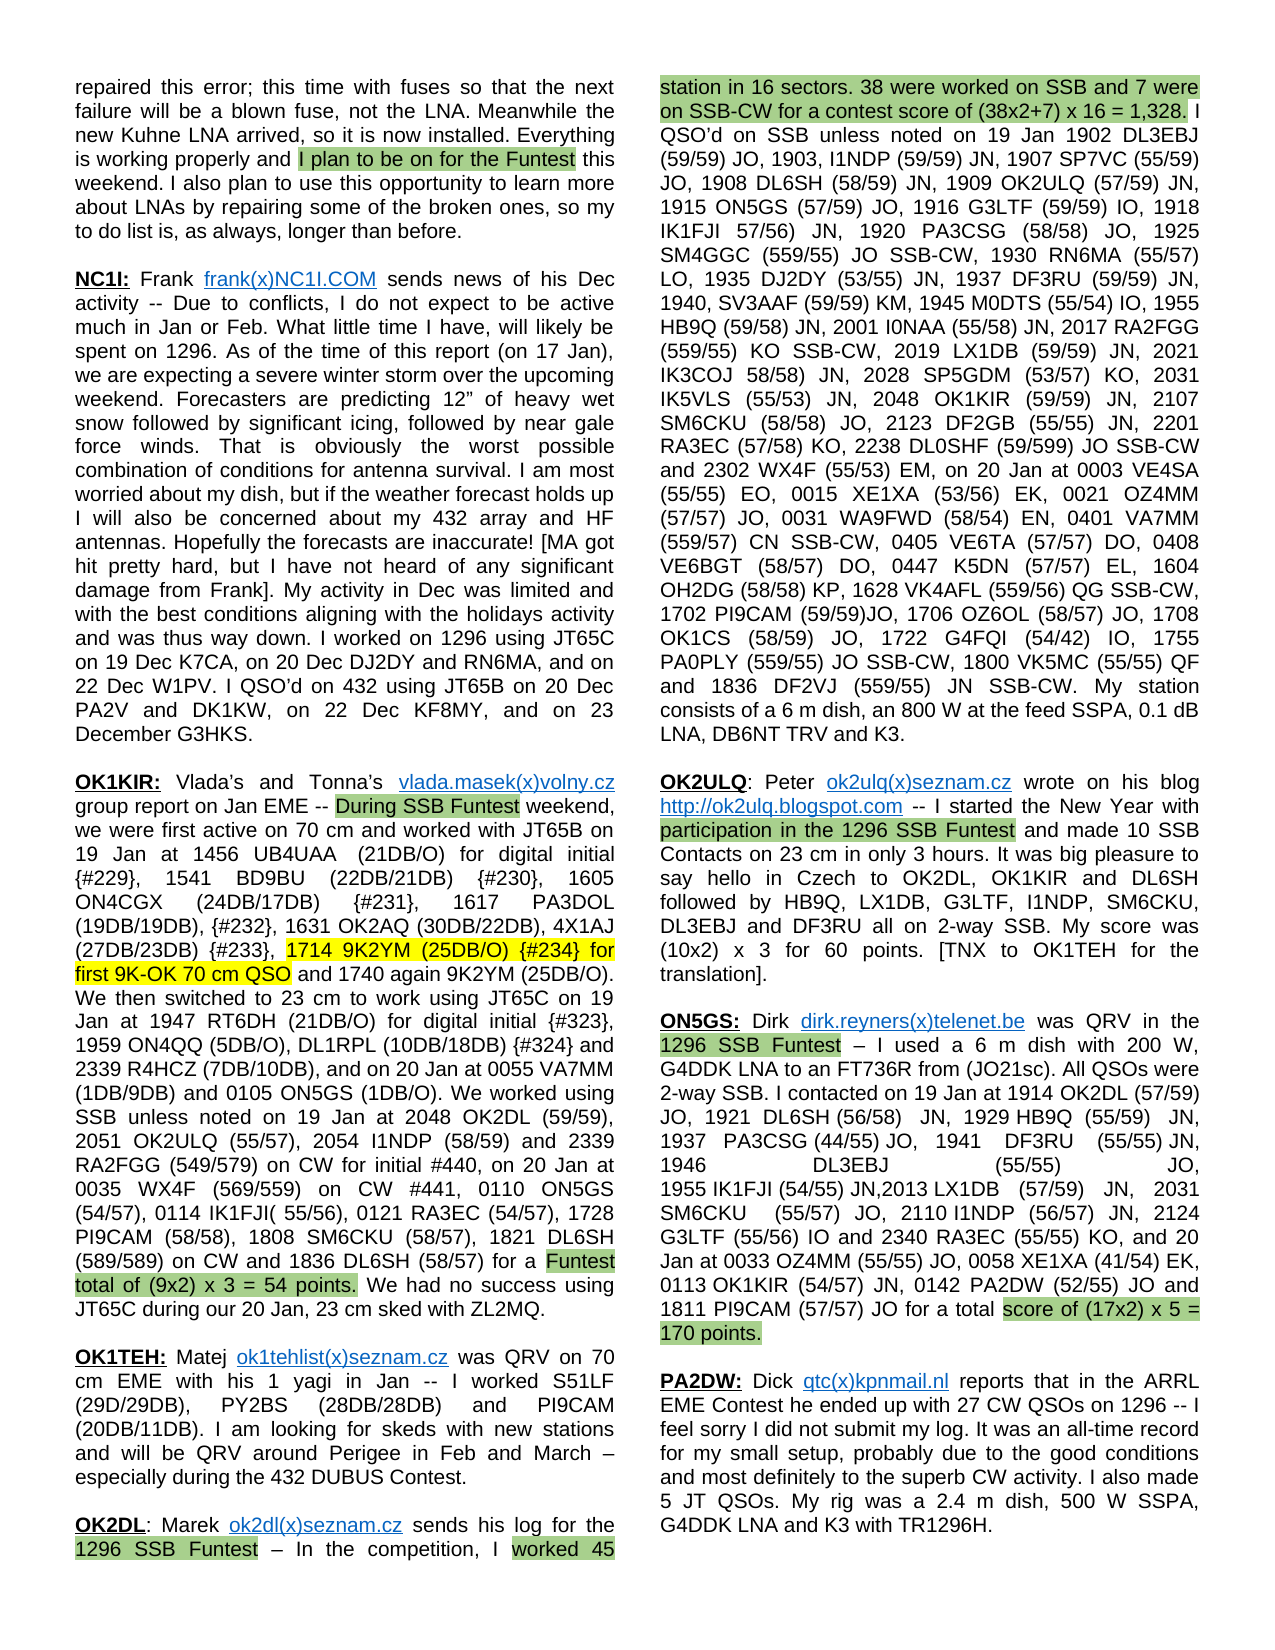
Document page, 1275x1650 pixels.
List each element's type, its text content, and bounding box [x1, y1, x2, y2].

text OK1TEH: Matej ok1tehlist(x)seznam.cz was QRV on 70 cm EME with his 1 yagi in Jan -- I worked S51LF (29D/29DB), PY2BS (28DB/28DB) and PI9CAM (20DB/11DB). I am looking for skeds with new stations and will be QRV around Perigee in Feb and March – especially during the 432 DUBUS Contest. [75, 1345, 615, 1488]
text OK1KIR: Vlada’s and Tonna’s vlada.masek(x)volny.cz group report on Jan EME -- During SSB Funtest weekend, we were first active on 70 cm and worked with JT65B on 19 Jan at 1456 UB4UAA (21DB/O) for digital initial {#229}, 1541 BD9BU (22DB/21DB) {#230}, 1605 ON4CGX (24DB/17DB) {#231}, 1617 PA3DOL (19DB/19DB), {#232}, 1631 OK2AQ (30DB/22DB), 4X1AJ (27DB/23DB) {#233}, 1714 9K2YM (25DB/O) {#234} for first 9K-OK 70 cm QSO and 1740 again 9K2YM (25DB/O). We then switched to 23 cm to work using JT65C on 19 Jan at 1947 RT6DH (21DB/O) for digital initial {#323}, 1959 ON4QQ (5DB/O), DL1RPL (10DB/18DB) {#324} and 2339 R4HCZ (7DB/10DB), and on 20 Jan at 0055 VA7MM (1DB/9DB) and 0105 ON5GS (1DB/O). We worked using SSB unless noted on 19 Jan at 2048 OK2DL (59/59), 2051 OK2ULQ (55/57), 2054 I1NDP (58/59) and 2339 RA2FGG (549/579) on CW for initial #440, on 20 Jan at 0035 WX4F (569/559) on CW #441, 0110 ON5GS (54/57), 0114 IK1FJI( 55/56), 0121 RA3EC (54/57), 1728 PI9CAM (58/58), 1808 SM6CKU (58/57), 1821 DL6SH (589/589) on CW and 1836 DL6SH (58/57) for a Funtest total of (9x2) x 3 = 54 points. We had no success using JT65C during our 20 Jan, 23 cm sked with ZL2MQ. [75, 770, 615, 961]
text ON5GS: Dirk dirk.reyners(x)telenet.be was QRV in the 1296 SSB Funtest – I used a 6 m dish with 200 W, G4DDK LNA to an FT736R from (JO21sc). All QSOs were 2-way SSB. I contacted on 19 Jan at 1914 OK2DL (57/59) JO, 1921 DL6SH (56/58) JN, 1929 HB9Q (55/59) JN, 1937 PA3CSG (44/55) JO, 1941 DF3RU (55/55) JN, 1946 DL3EBJ (55/55) JO, 1955 IK1FJI (54/55) JN,2013 LX1DB (57/59) JN, 2031 SM6CKU (55/57) JO, 2110 I1NDP (56/57) JN, 2124 G3LTF (55/56) IO and 2340 RA3EC (55/55) KO, and 20 Jan at 0033 OZ4MM (55/55) JO, 0058 XE1XA (41/54) EK, 0113 OK1KIR (54/57) JN, 0142 PA2DW (52/55) JO and 1811 PI9CAM (57/57) JO for a total score of (17x2) x 5 = 170 points. [660, 1009, 1200, 1345]
text NC1I: Frank frank(x)NC1I.COM sends news of his Dec activity -- Due to conflicts, I do not expect to be active much in Jan or Feb. What little time I have, will likely be spent on 1296. As of the time of this report (on 17 Jan), we are expecting a severe winter storm over the upcoming weekend. Forecasters are predicting 12” of heavy wet snow followed by significant icing, followed by near gale force winds. That is obviously the worst possible combination of conditions for antenna survival. I am most worried about my dish, but if the weather forecast holds up I will also be concerned about my 432 array and HF antennas. Hopefully the forecasts are inaccurate! [MA got hit pretty hard, but I have not heard of any significant damage from Frank]. My activity in Dec was limited and with the best conditions aligning with the holidays activity and was thus way down. I worked on 1296 using JT65C on 19 Dec K7CA, on 20 Dec DJ2DY and RN6MA, and on 22 Dec W1PV. I QSO’d on 432 using JT65B on 20 Dec PA2V and DK1KW, on 22 Dec KF8MY, and on 23 December G3HKS. [75, 267, 615, 746]
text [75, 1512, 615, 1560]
text OK2ULQ: Peter ok2ulq(x)seznam.cz wrote on his blog http://ok2ulq.blogspot.com -- I started the New Year with participation in the 1296 SSB Funtest and made 10 SSB Contacts on 23 cm in only 3 hours. It was big pleasure to say hello in Czech to OK2DL, OK1KIR and DL6SH followed by HB9Q, LX1DB, G3LTF, I1NDP, SM6CKU, DL3EBJ and DF3RU all on 2-way SSB. My score was (10x2) x 3 for 60 points. [TNX to OK1TEH for the translation]. [660, 770, 1200, 985]
text OK2DL: Marek ok2dl(x)seznam.cz sends his log for the 1296 SSB Funtest – In the competition, I worked 45 station in 16 sectors. 38 were worked on SSB and 7 were on SSB-CW for a contest score of (38x2+7) x 16 = 1,328. I QSO’d on SSB unless noted on 19 Jan 1902 DL3EBJ (59/59) JO, 1903, I1NDP (59/59) JN, 1907 SP7VC (55/59) JO, 1908 DL6SH (58/59) JN, 1909 OK2ULQ (57/59) JN, 1915 ON5GS (57/59) JO, 1916 G3LTF (59/59) IO, 1918 IK1FJI 57/56) JN, 1920 PA3CSG (58/58) JO, 1925 SM4GGC (559/55) JO SSB-CW, 1930 RN6MA (55/57) LO, 1935 DJ2DY (53/55) JN, 1937 DF3RU (59/59) JN, 1940, SV3AAF (59/59) KM, 1945 M0DTS (55/54) IO, 1955 HB9Q (59/58) JN, 2001 I0NAA (55/58) JN, 2017 RA2FGG (559/55) KO SSB-CW, 2019 LX1DB (59/59) JN, 2021 IK3COJ 58/58) JN, 2028 SP5GDM (53/57) KO, 2031 IK5VLS (55/53) JN, 2048 OK1KIR (59/59) JN, 2107 SM6CKU (58/58) JO, 2123 DF2GB (55/55) JN, 2201 RA3EC (57/58) KO, 2238 DL0SHF (59/599) JO SSB-CW and 2302 WX4F (55/53) EM, on 20 Jan at 0003 VE4SA (55/55) EO, 0015 XE1XA (53/56) EK, 0021 OZ4MM (57/57) JO, 0031 WA9FWD (58/54) EN, 0401 VA7MM (559/57) CN SSB-CW, 0405 VE6TA (57/57) DO, 0408 VE6BGT (58/57) DO, 0447 K5DN (57/57) EL, 1604 OH2DG (58/58) KP, 1628 VK4AFL (559/56) QG SSB-CW, 1702 PI9CAM (59/59)JO, 1706 OZ6OL (58/57) JO, 1708 OK1CS (58/59) JO, 1722 G4FQI (54/42) IO, 1755 PA0PLY (559/55) JO SSB-CW, 1800 VK5MC (55/55) QF and 1836 DF2VJ (559/55) JN SSB-CW. My station consists of a 6 m dish, an 800 W at the feed SSPA, 0.1 dB LNA, DB6NT TRV and K3. [660, 99, 1200, 746]
text OK1KIR: Vlada’s and Tonna’s vlada.masek(x)volny.cz group report on Jan EME -- During SSB Funtest weekend, we were first active on 70 cm and worked with JT65B on 19 Jan at 1456 UB4UAA (21DB/O) for digital initial {#229}, 1541 BD9BU (22DB/21DB) {#230}, 1605 ON4CGX (24DB/17DB) {#231}, 1617 PA3DOL (19DB/19DB), {#232}, 1631 OK2AQ (30DB/22DB), 4X1AJ (27DB/23DB) {#233}, 1714 9K2YM (25DB/O) {#234} for first 9K-OK 70 cm QSO and 1740 again 9K2YM (25DB/O). We then switched to 23 cm to work using JT65C on 19 Jan at 1947 RT6DH (21DB/O) for digital initial {#323}, 1959 ON4QQ (5DB/O), DL1RPL (10DB/18DB) {#324} and 2339 R4HCZ (7DB/10DB), and on 20 Jan at 0055 VA7MM (1DB/9DB) and 0105 ON5GS (1DB/O). We worked using SSB unless noted on 19 Jan at 2048 OK2DL (59/59), 2051 OK2ULQ (55/57), 2054 I1NDP (58/59) and 2339 RA2FGG (549/579) on CW for initial #440, on 20 Jan at 0035 WX4F (569/559) on CW #441, 0110 ON5GS (54/57), 0114 IK1FJI( 55/56), 0121 RA3EC (54/57), 1728 PI9CAM (58/58), 1808 SM6CKU (58/57), 1821 DL6SH (589/589) on CW and 1836 DL6SH (58/57) for a Funtest total of (9x2) x 3 = 54 points. We had no success using JT65C during our 20 Jan, 23 cm sked with ZL2MQ. [75, 961, 615, 1321]
text PA2DW: Dick qtc(x)kpnmail.nl reports that in the ARRL EME Contest he ended up with 27 CW QSOs on 1296 -- I feel sorry I did not submit my log. It was an all-time record for my small setup, probably due to the good conditions and most definitely to the superb CW activity. I also made 5 JT QSOs. My rig was a 2.4 m dish, 500 W SSPA, G4DDK LNA and K3 with TR1296H. [660, 1369, 1200, 1536]
